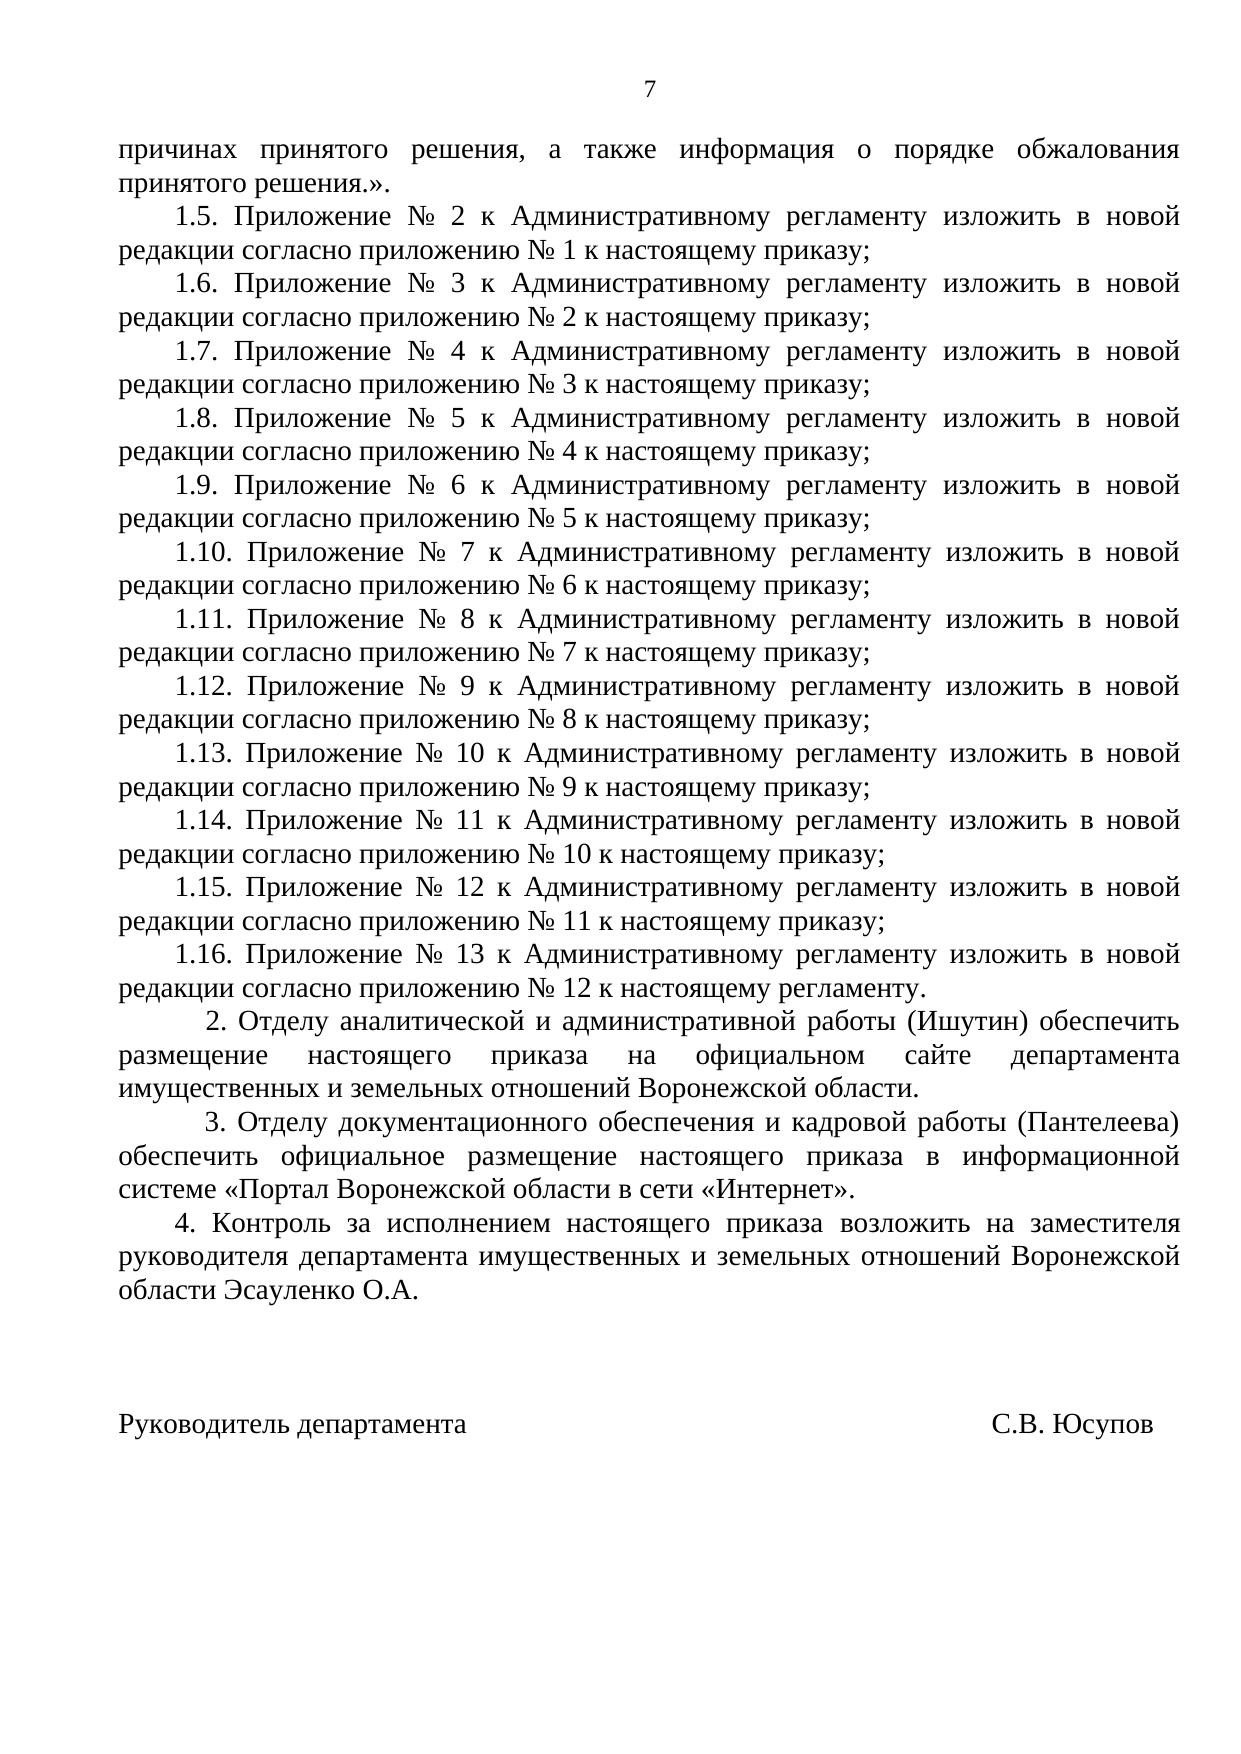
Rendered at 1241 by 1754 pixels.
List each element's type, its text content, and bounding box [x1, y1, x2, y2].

text 4. Контроль за исполнением настоящего приказа возложить на заместителя руководителя департамента имущественных и земельных отношений Воронежской области Эсауленко О.А. [118, 1205, 1181, 1305]
text 1.16. Приложение № 13 к Административному регламенту изложить в новой редакции согласно приложению № 12 к настоящему регламенту. [118, 936, 1181, 1003]
text 3. Отделу документационного обеспечения и кадровой работы (Пантелеева) обеспечить официальное размещение настоящего приказа в информационной системе «Портал Воронежской области в сети «Интернет». [118, 1104, 1181, 1205]
text Руководитель департамента С.В. Юсупов [118, 1406, 1181, 1439]
text 1.15. Приложение № 12 к Административному регламенту изложить в новой редакции согласно приложению № 11 к настоящему приказу; [118, 869, 1181, 936]
text 1.11. Приложение № 8 к Административному регламенту изложить в новой редакции согласно приложению № 7 к настоящему приказу; [118, 601, 1181, 668]
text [118, 131, 1181, 198]
text 1.14. Приложение № 11 к Административному регламенту изложить в новой редакции согласно приложению № 10 к настоящему приказу; [118, 802, 1181, 869]
text 1.6. Приложение № 3 к Административному регламенту изложить в новой редакции согласно приложению № 2 к настоящему приказу; [118, 266, 1181, 333]
text 1.8. Приложение № 5 к Административному регламенту изложить в новой редакции согласно приложению № 4 к настоящему приказу; [118, 400, 1181, 467]
text 2. Отделу аналитической и административной работы (Ишутин) обеспечить размещение настоящего приказа на официальном сайте департамента имущественных и земельных отношений Воронежской области. [118, 1003, 1181, 1104]
text 1.12. Приложение № 9 к Административному регламенту изложить в новой редакции согласно приложению № 8 к настоящему приказу; [118, 668, 1181, 735]
text 1.7. Приложение № 4 к Административному регламенту изложить в новой редакции согласно приложению № 3 к настоящему приказу; [118, 333, 1181, 400]
text 1.9. Приложение № 6 к Административному регламенту изложить в новой редакции согласно приложению № 5 к настоящему приказу; [118, 467, 1181, 534]
text 1.5. Приложение № 2 к Административному регламенту изложить в новой редакции согласно приложению № 1 к настоящему приказу; [118, 198, 1181, 266]
text 1.10. Приложение № 7 к Административному регламенту изложить в новой редакции согласно приложению № 6 к настоящему приказу; [118, 534, 1181, 601]
text 1.13. Приложение № 10 к Административному регламенту изложить в новой редакции согласно приложению № 9 к настоящему приказу; [118, 735, 1181, 802]
